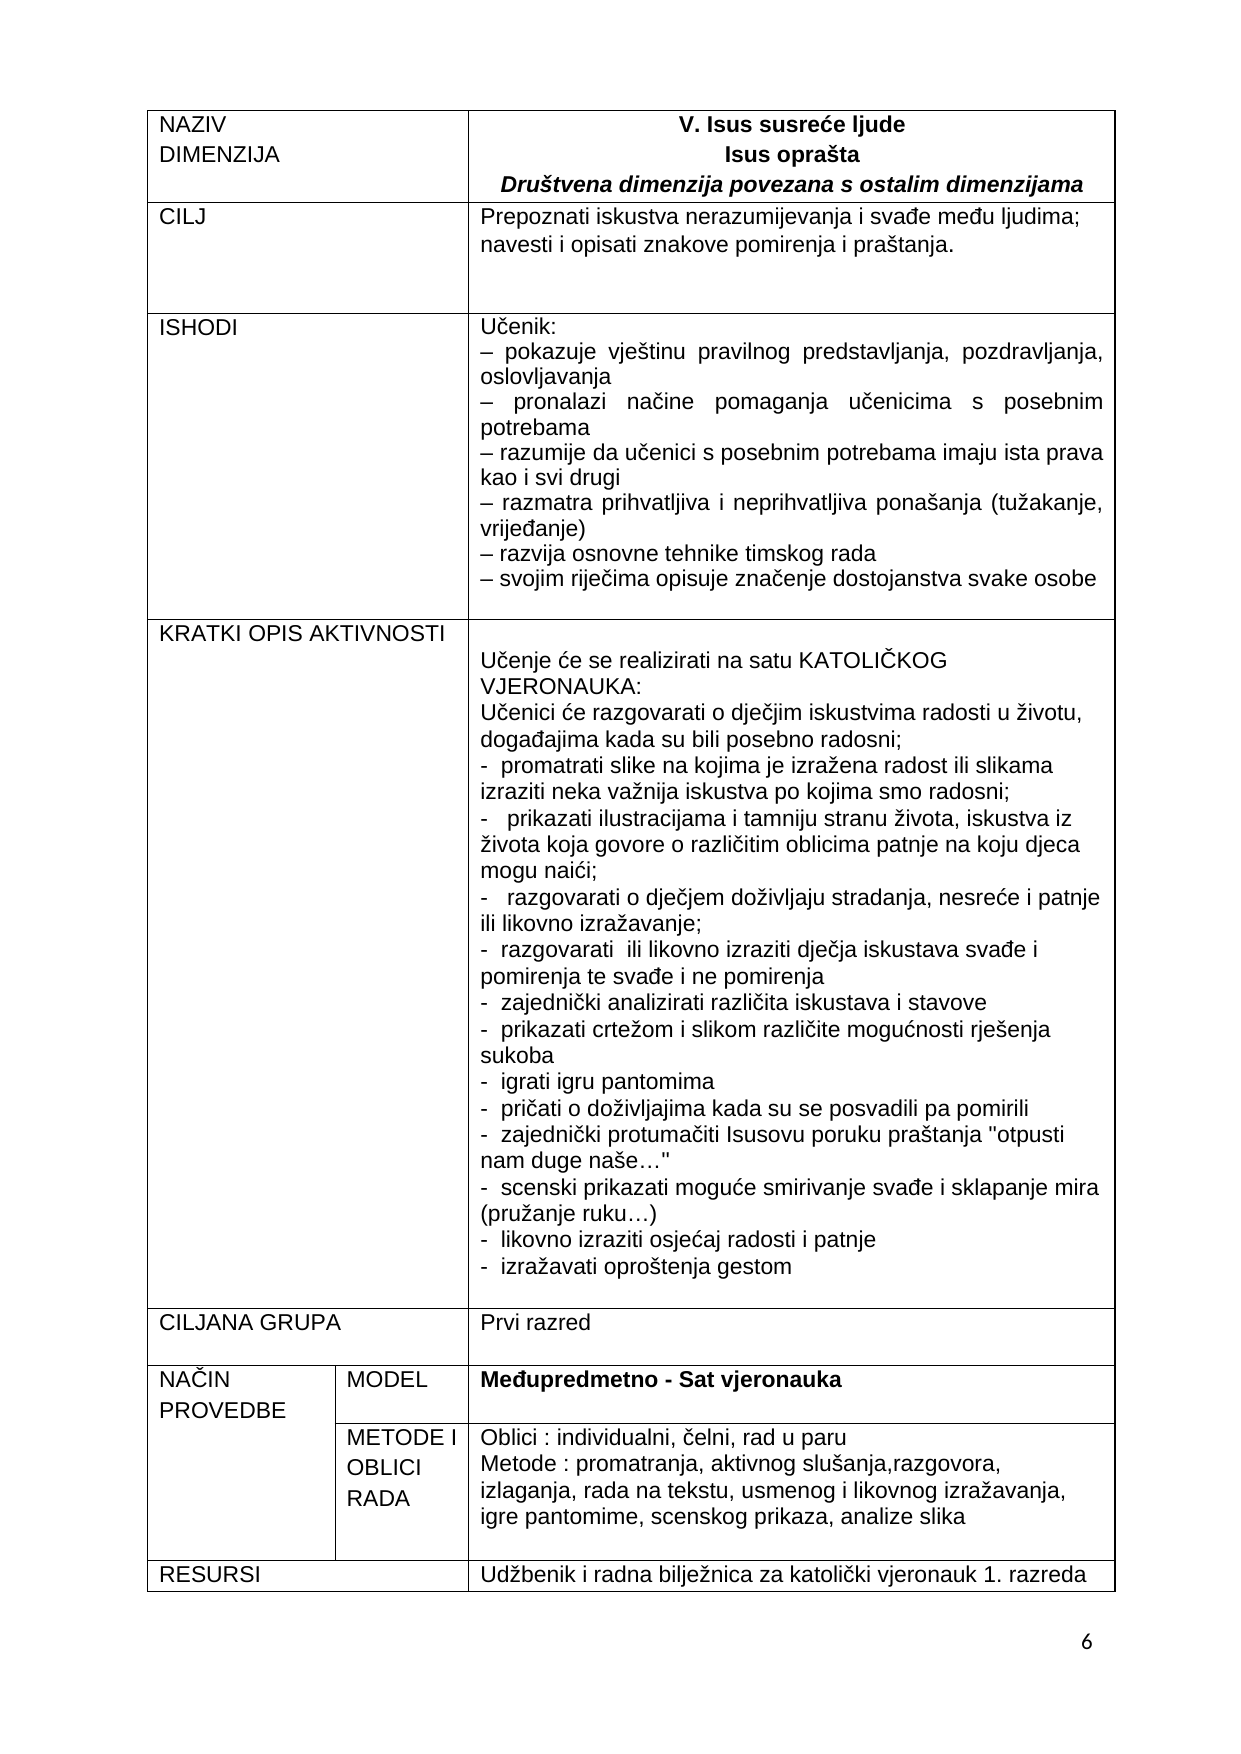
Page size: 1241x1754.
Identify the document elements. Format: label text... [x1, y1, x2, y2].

table_header NAZIV DIMENZIJA [148, 111, 468, 202]
table_cell Oblici : individualni, čelni, rad u paru Metode : promatranja, aktivnog slušanja,razgovora, izlaganja, rada na tekstu, usmenog i likovnog izražavanja, igre pantomime, scenskog prikaza, analize slika [469, 1424, 1114, 1560]
table_cell Učenje će se realizirati na satu KATOLIČKOG VJERONAUKA: Učenici će razgovarati o dječjim iskustvima radosti u životu, događajima kada su bili posebno radosni; - promatrati slike na kojima je izražena radost ili slikama izraziti neka važnija iskustva po kojima smo radosni; - prikazati ilustracijama i tamniju stranu života, iskustva iz života koja govore o različitim oblicima patnje na koju djeca mogu naići; - razgovarati o dječjem doživljaju stradanja, nesreće i patnje ili likovno izražavanje; - razgovarati ili likovno izraziti dječja iskustava svađe i pomirenja te svađe i ne pomirenja - zajednički analizirati različita iskustava i stavove - prikazati crtežom i slikom različite mogućnosti rješenja sukoba - igrati igru pantomima - pričati o doživljajima kada su se posvadili pa pomirili - zajednički protumačiti Isusovu poruku praštanja ''otpusti nam duge naše…'' - scenski prikazati moguće smirivanje svađe i sklapanje mira (pružanje ruku…) - likovno izraziti osjećaj radosti i patnje - izražavati oproštenja gestom [469, 620, 1114, 1308]
table_header V. Isus susreće ljude Isus oprašta Društvena dimenzija povezana s ostalim dimenzijama [469, 111, 1114, 202]
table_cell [469, 1561, 1114, 1591]
table_cell ISHODI [148, 314, 468, 619]
table_cell Prepoznati iskustva nerazumijevanja i svađe među ljudima; navesti i opisati znakove pomirenja i praštanja. [469, 203, 1114, 313]
table_cell Prvi razred [469, 1309, 1114, 1365]
table_cell RESURSI [148, 1561, 468, 1591]
table_cell MODEL [336, 1366, 468, 1423]
table_cell NAČIN PROVEDBE [148, 1366, 335, 1560]
table_cell METODE I OBLICI RADA [336, 1424, 468, 1560]
table_cell Učenik: – pokazuje vještinu pravilnog predstavljanja, pozdravljanja, oslovljavanja – pronalazi načine pomaganja učenicima s posebnim potrebama – razumije da učenici s posebnim potrebama imaju ista prava kao i svi drugi – razmatra prihvatljiva i neprihvatljiva ponašanja (tužakanje, vrijeđanje) – razvija osnovne tehnike timskog rada – svojim riječima opisuje značenje dostojanstva svake osobe [469, 314, 1114, 619]
table_cell KRATKI OPIS AKTIVNOSTI [148, 620, 468, 1308]
table_cell Međupredmetno - Sat vjeronauka [469, 1366, 1114, 1423]
table_cell CILJANA GRUPA [148, 1309, 468, 1365]
table_cell CILJ [148, 203, 468, 313]
